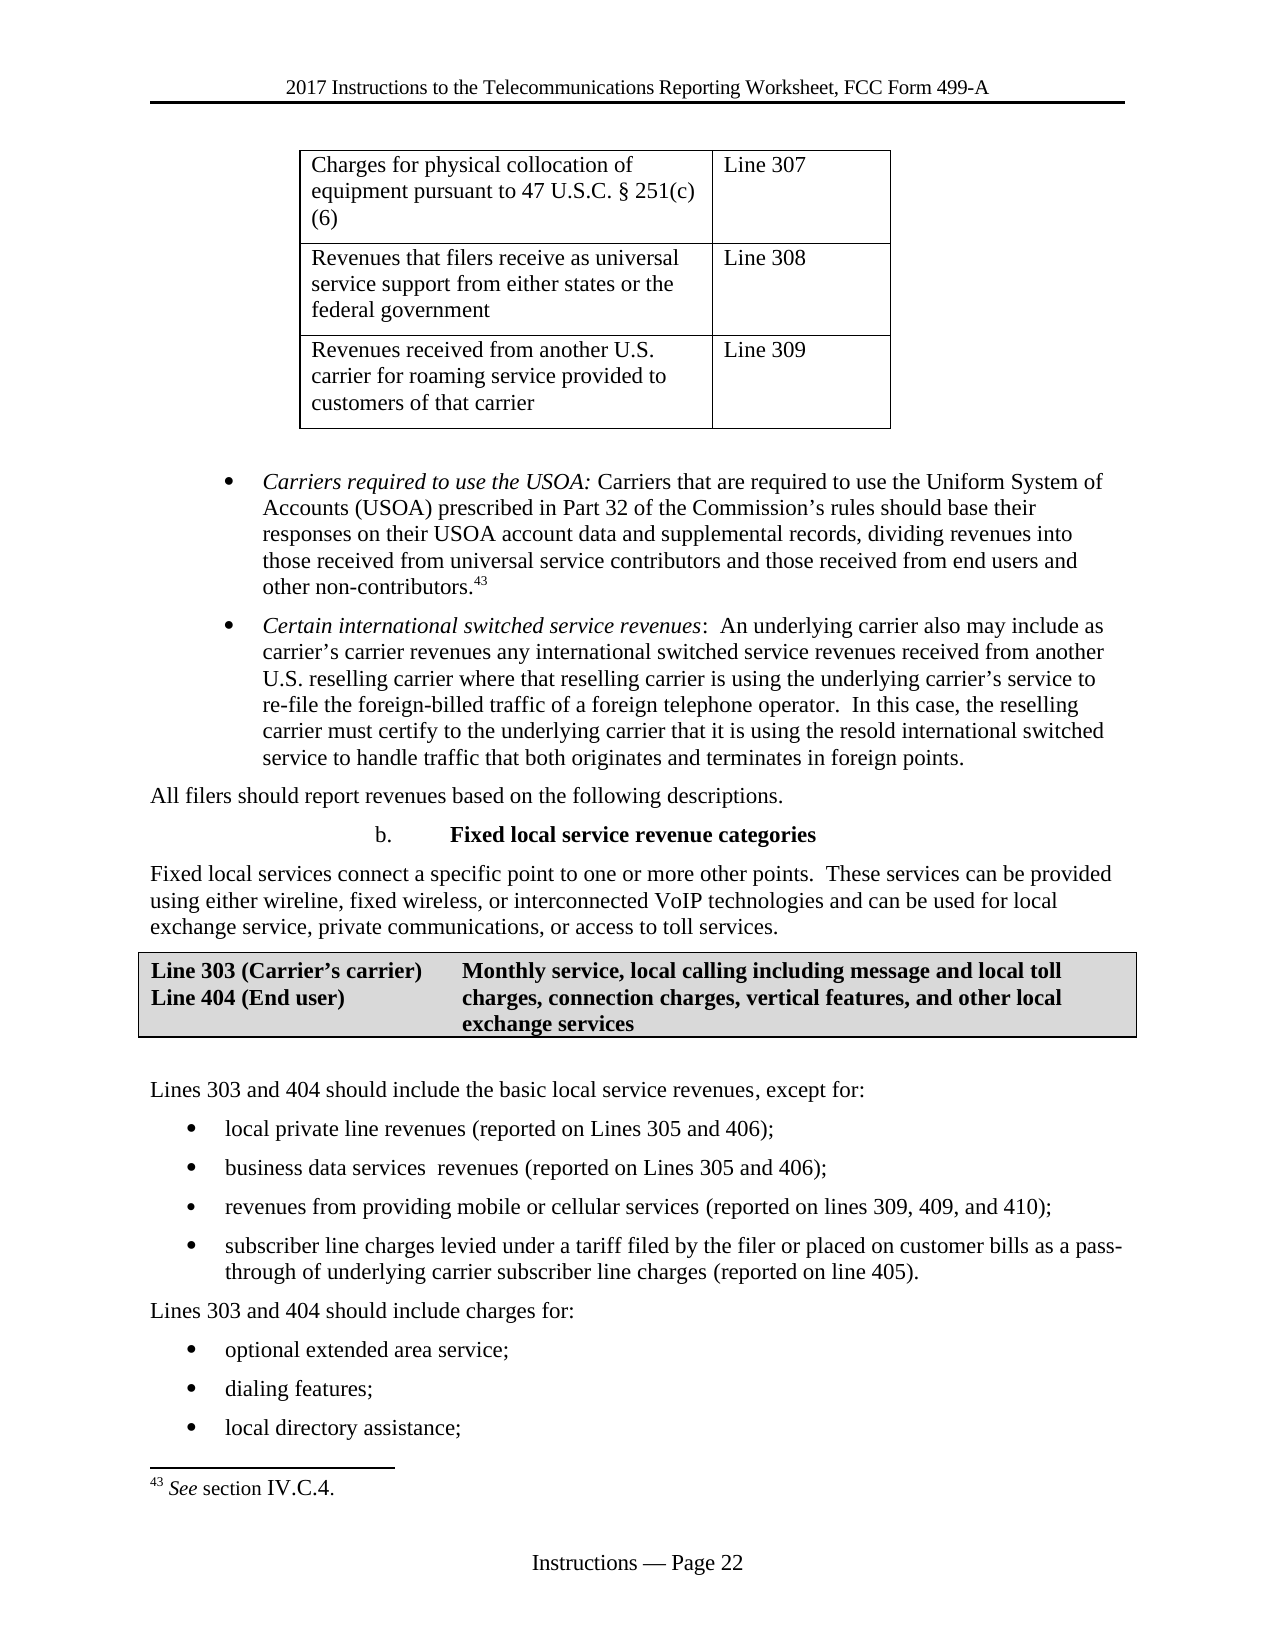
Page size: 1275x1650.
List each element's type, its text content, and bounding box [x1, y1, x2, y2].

list local directory assistance; [187, 1413, 1125, 1440]
table_cell Charges for physical collocation of equipment pursuant to 47 U.S.C. § 251(c)(6) [301, 151, 712, 243]
list revenues from providing mobile or cellular services (reported on lines 309, 409, and 410); [187, 1193, 1125, 1219]
table_cell Revenues that filers receive as universal service support from either states or the federal government [301, 244, 712, 335]
list subscriber line charges levied under a tariff filed by the filer or placed on customer bills as a pass-through of underlying carrier subscriber line charges (reported on line 405). [187, 1232, 1125, 1284]
subtitle Fixed local service revenue categories [375, 821, 1125, 848]
table_header Monthly service, local calling including message and local toll charges, connection charges, vertical features, and other local exchange services [450, 953, 1136, 1036]
list optional extended area service; [187, 1336, 1125, 1362]
table_cell Line 309 [713, 336, 890, 428]
text All filers should report revenues based on the following descriptions. [150, 783, 1125, 809]
list business data services revenues (reported on Lines 305 and 406); [187, 1154, 1125, 1180]
list Certain international switched service revenues: An underlying carrier also may include as carrier’s carrier revenues any international switched service revenues received from another U.S. reselling carrier where that reselling carrier is using the underlying carrier’s service to re-file the foreign-billed traffic of a foreign telephone operator. In this case, the reselling carrier must certify to the underlying carrier that it is using the resold international switched service to handle traffic that both originates and terminates in foreign points. [225, 612, 1125, 770]
table_cell Line 308 [713, 244, 890, 335]
text Lines 303 and 404 should include the basic local service revenues, except for: [150, 1076, 1125, 1103]
table_cell Revenues received from another U.S. carrier for roaming service provided to customers of that carrier [301, 336, 712, 428]
text Fixed local services connect a specific point to one or more other points. These services can be provided using either wireline, fixed wireless, or interconnected VoIP technologies and can be used for local exchange service, private communications, or access to toll services. [150, 860, 1125, 939]
table_header Line 303 (Carrier’s carrier) Line 404 (End user) [139, 953, 450, 1036]
list Carriers required to use the USOA: Carriers that are required to use the Uniform System of Accounts (USOA) prescribed in Part 32 of the Commission’s rules should base their responses on their USOA account data and supplemental records, dividing revenues into those received from universal service contributors and those received from end users and other non-contributors. [225, 468, 1125, 599]
table_cell Line 307 [713, 151, 890, 243]
list local private line revenues (reported on Lines 305 and 406); [187, 1115, 1125, 1142]
text Lines 303 and 404 should include charges for: [150, 1297, 1125, 1323]
list dialing features; [187, 1375, 1125, 1401]
